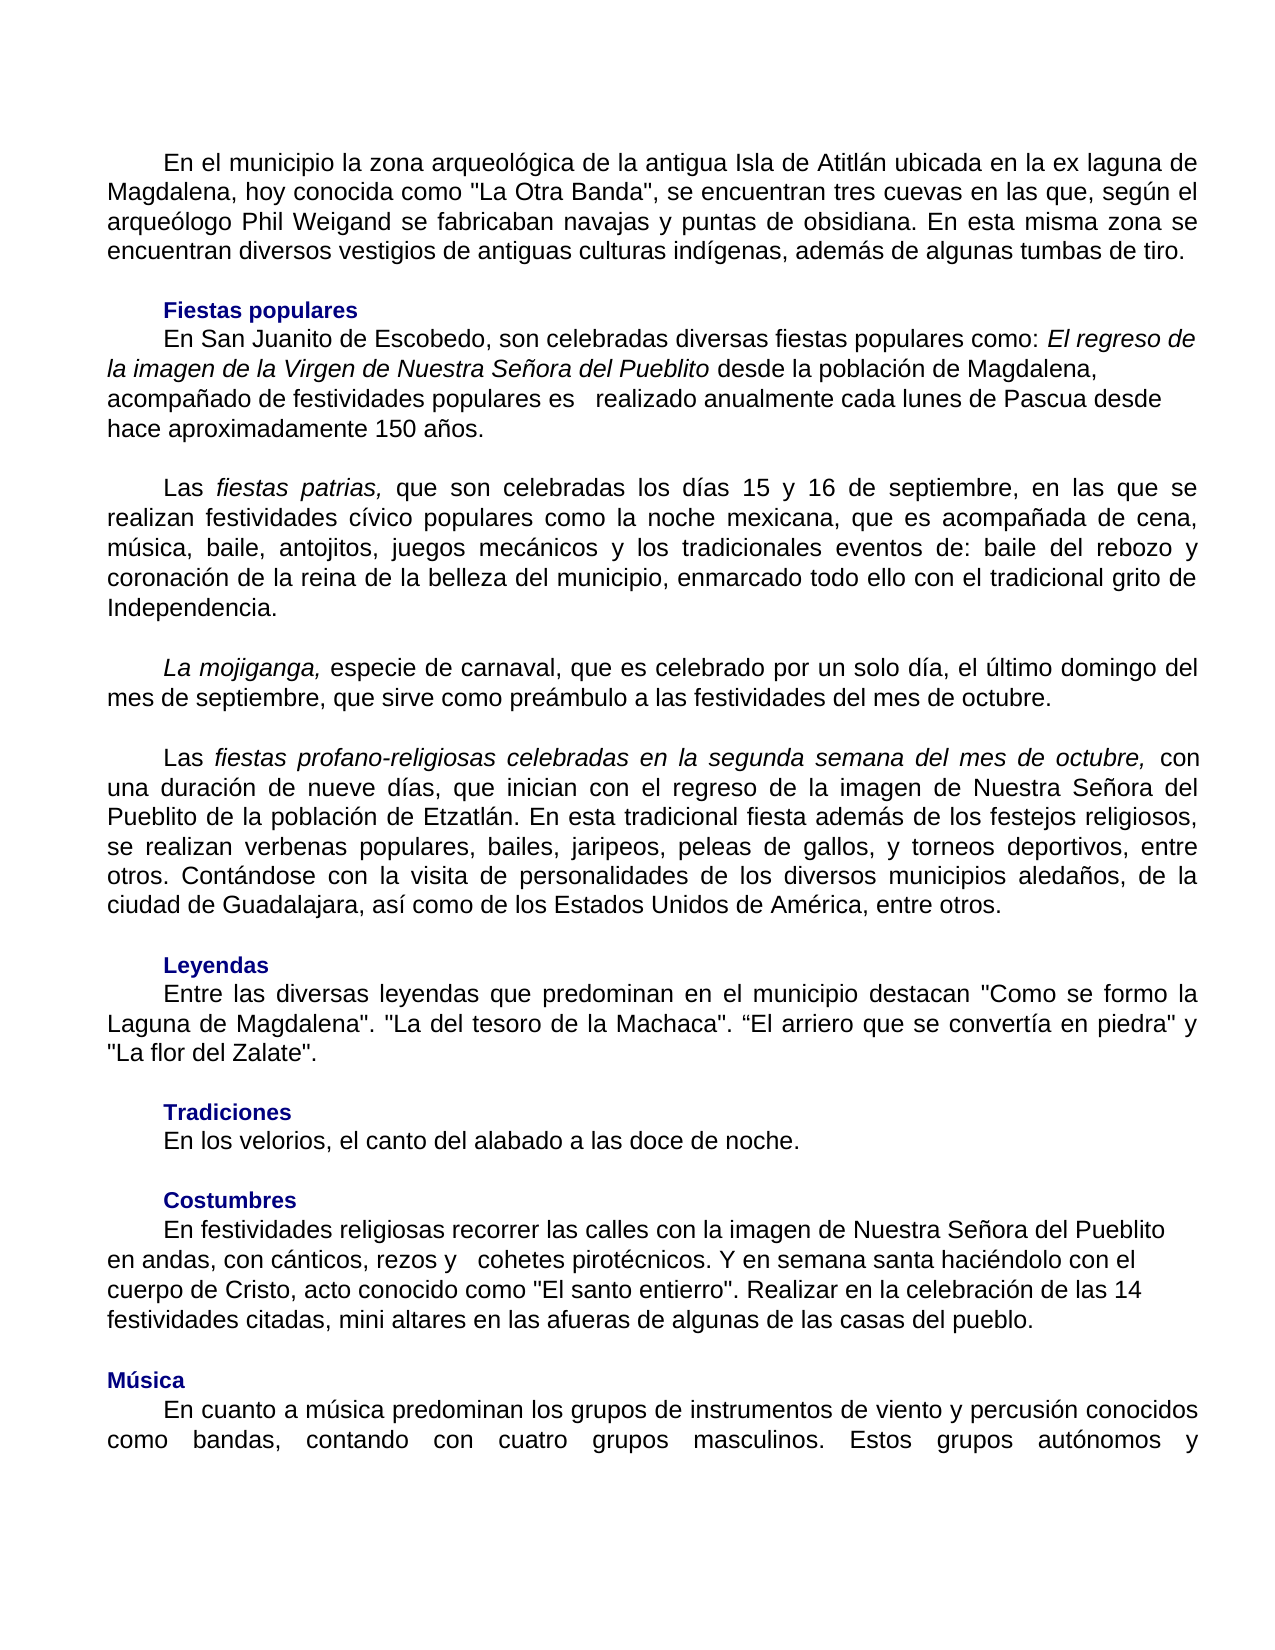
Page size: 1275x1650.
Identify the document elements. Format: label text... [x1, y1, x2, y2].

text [107, 1395, 1200, 1455]
text En los velorios, el canto del alabado a las doce de noche. [107, 1126, 1200, 1154]
text Costumbres [107, 1185, 1200, 1215]
text Leyendas [107, 950, 1200, 979]
text La mojiganga, especie de carnaval, que es celebrado por un solo día, el último domingo del mes de septiembre, que sirve como preámbulo a las festividades del mes de octubre. [107, 653, 1200, 713]
text Fiestas populares [107, 297, 1200, 323]
text En el municipio la zona arqueológica de la antigua Isla de Atitlán ubicada en la ex laguna de Magdalena, hoy conocida como "", se encuentran tres cuevas en las que, según el arqueólogo Phil Weigand se fabricaban navajas y puntas de obsidiana. En esta misma zona se encuentran diversos vestigios de antiguas culturas indígenas, además de algunas tumbas de tiro. [107, 148, 1200, 266]
text Entre las diversas leyendas que predominan en el municipio destacan "Como se formo de Magdalena". "La del tesoro de ". “El arriero que se convertía en piedra" y "La flor del Zalate". [107, 979, 1200, 1068]
text Las fiestas patrias, que son celebradas los días 15 y 16 de septiembre, en las que se realizan festividades cívico populares como la noche mexicana, que es acompañada de cena, música, baile, antojitos, juegos mecánicos y los tradicionales eventos de: baile del rebozo y coronación de la reina de la belleza del municipio, enmarcado todo ello con el tradicional grito de Independencia. [107, 473, 1200, 623]
text Las fiestas profano-religiosas celebradas en la segunda semana del mes de octubre, con una duración de nueve días, que inician con el regreso de la imagen de Nuestra Señora del Pueblito de la población de Etzatlán. En esta tradicional fiesta además de los festejos religiosos, se realizan verbenas populares, bailes, jaripeos, peleas de gallos, y torneos deportivos, entre otros. Contándose con la visita de personalidades de los diversos municipios aledaños, de la ciudad de Guadalajara, así como de los Estados Unidos de América, entre otros. [107, 743, 1200, 920]
text Tradiciones [107, 1099, 1200, 1125]
text En festividades religiosas recorrer las calles con la imagen de Nuestra Señora del Pueblito en andas, con cánticos, rezos y cohetes pirotécnicos. Y en semana santa haciéndolo con el cuerpo de Cristo, acto conocido como "El santo entierro". Realizar en la celebración de las 14 festividades citadas, mini altares en las afueras de algunas de las casas del pueblo. [107, 1215, 1200, 1335]
text Música [107, 1365, 1200, 1395]
text En San Juanito de Escobedo, son celebradas diversas fiestas populares como: El regreso de la imagen de de Nuestra Señora del Pueblito desde la población de Magdalena, acompañado de festividades populares es realizado anualmente cada lunes de Pascua desde hace aproximadamente 150 años. [107, 323, 1200, 443]
